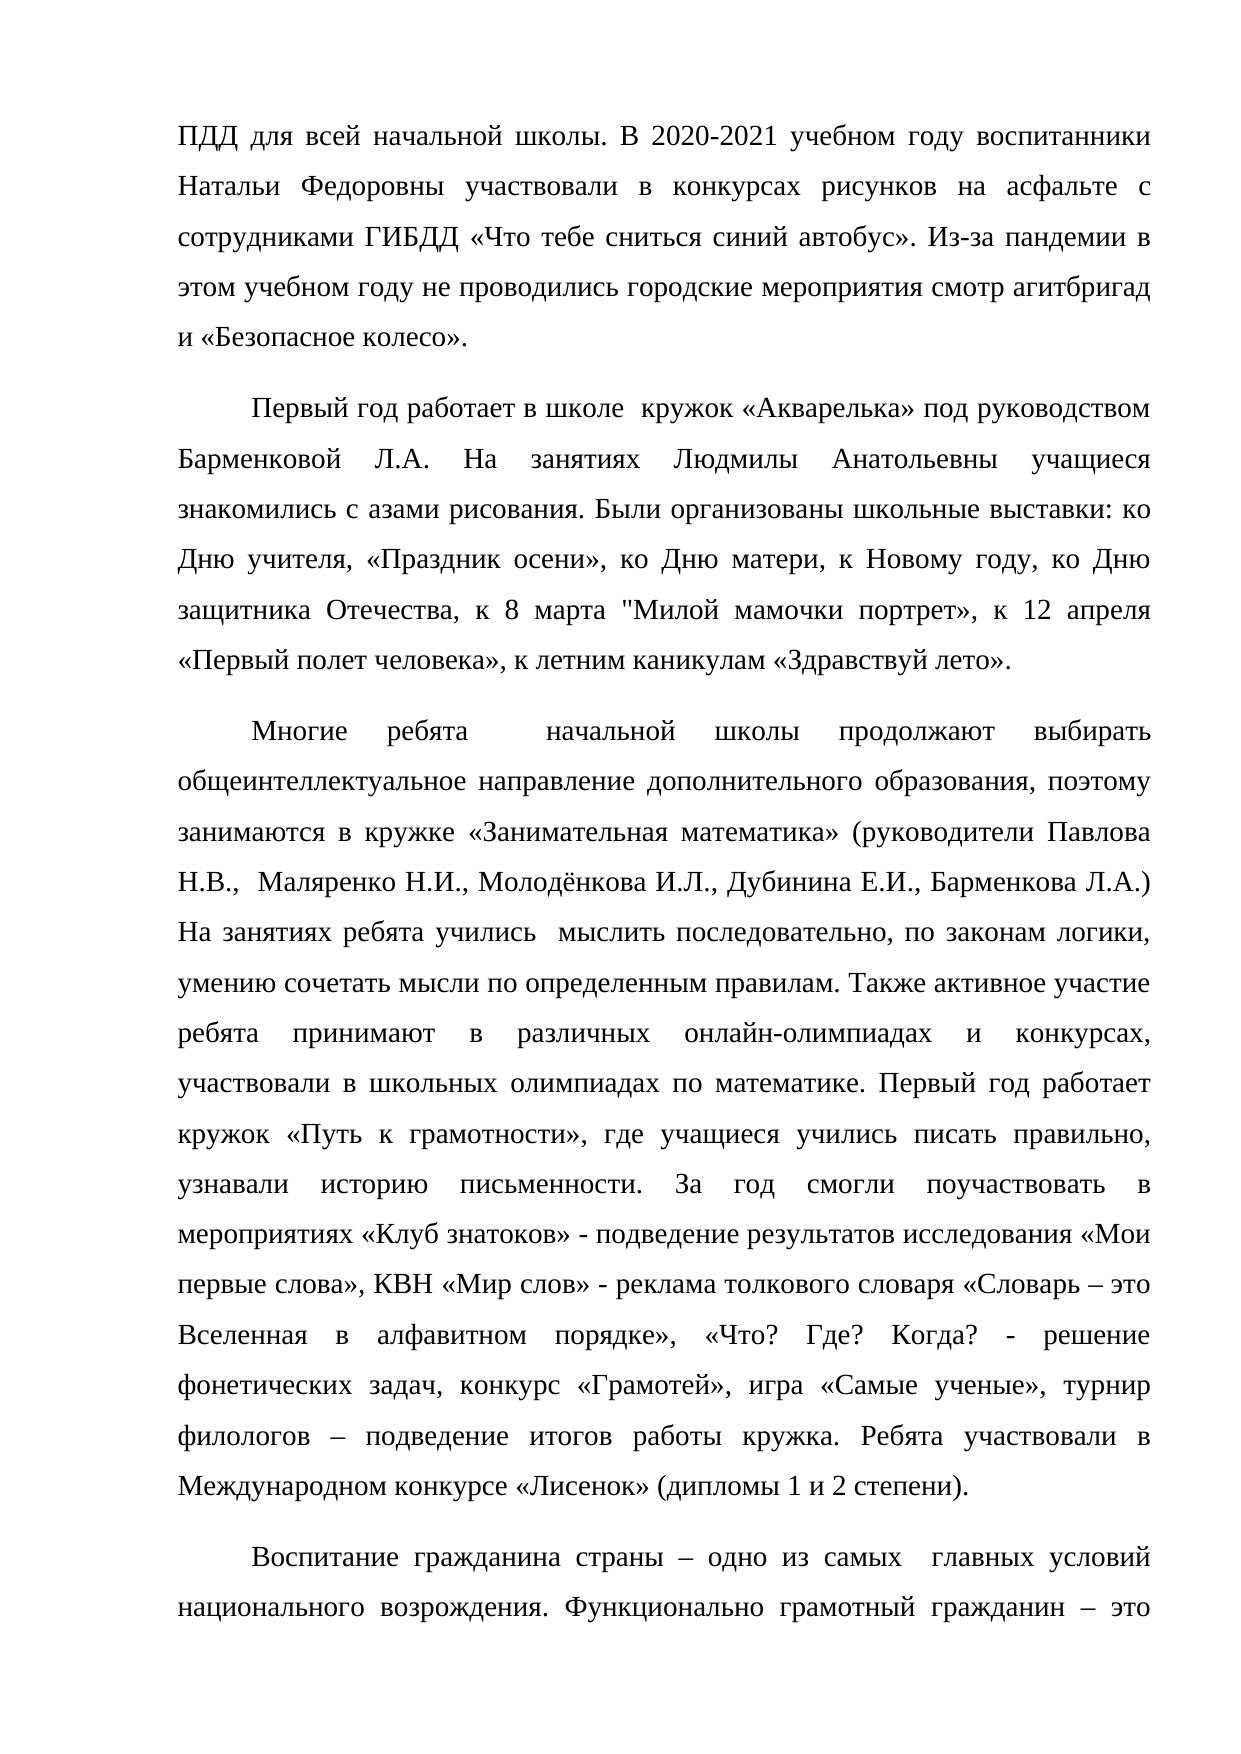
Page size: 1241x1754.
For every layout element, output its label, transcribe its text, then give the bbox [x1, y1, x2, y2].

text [177, 118, 1152, 353]
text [177, 1539, 1152, 1623]
text Первый год работает в школе кружок «Акварелька» под руководством Барменковой Л.А. На занятиях Людмилы Анатольевны учащиеся знакомились с азами рисования. Были организованы школьные выставки: ко Дню учителя, «Праздник осени», ко Дню матери, к Новому году, ко Дню защитника Отечества, к 8 марта "Милой мамочки портрет», к 12 апреля «Первый полет человека», к летним каникулам «Здравствуй лето». [177, 391, 1152, 676]
text Многие ребята начальной школы продолжают выбирать общеинтеллектуальное направление дополнительного образования, поэтому занимаются в кружке «Занимательная математика» (руководители Павлова Н.В., Маляренко Н.И., Молодёнкова И.Л., Дубинина Е.И., Барменкова Л.А.) На занятиях ребята учились мыслить последовательно, по законам логики, умению сочетать мысли по определенным правилам. Также активное участие ребята принимают в различных онлайн-олимпиадах и конкурсах, участвовали в школьных олимпиадах по математике. Первый год работает кружок «Путь к грамотности», где учащиеся учились писать правильно, узнавали историю письменности. За год смогли поучаствовать в мероприятиях «Клуб знатоков» - подведение результатов исследования «Мои первые слова», КВН «Мир слов» - реклама толкового словаря «Словарь – это Вселенная в алфавитном порядке», «Что? Где? Когда? - решение фонетических задач, конкурс «Грамотей», игра «Самые ученые», турнир филологов – подведение итогов работы кружка. Ребята участвовали в Международном конкурсе «Лисенок» (дипломы 1 и 2 степени). [177, 713, 1152, 1501]
